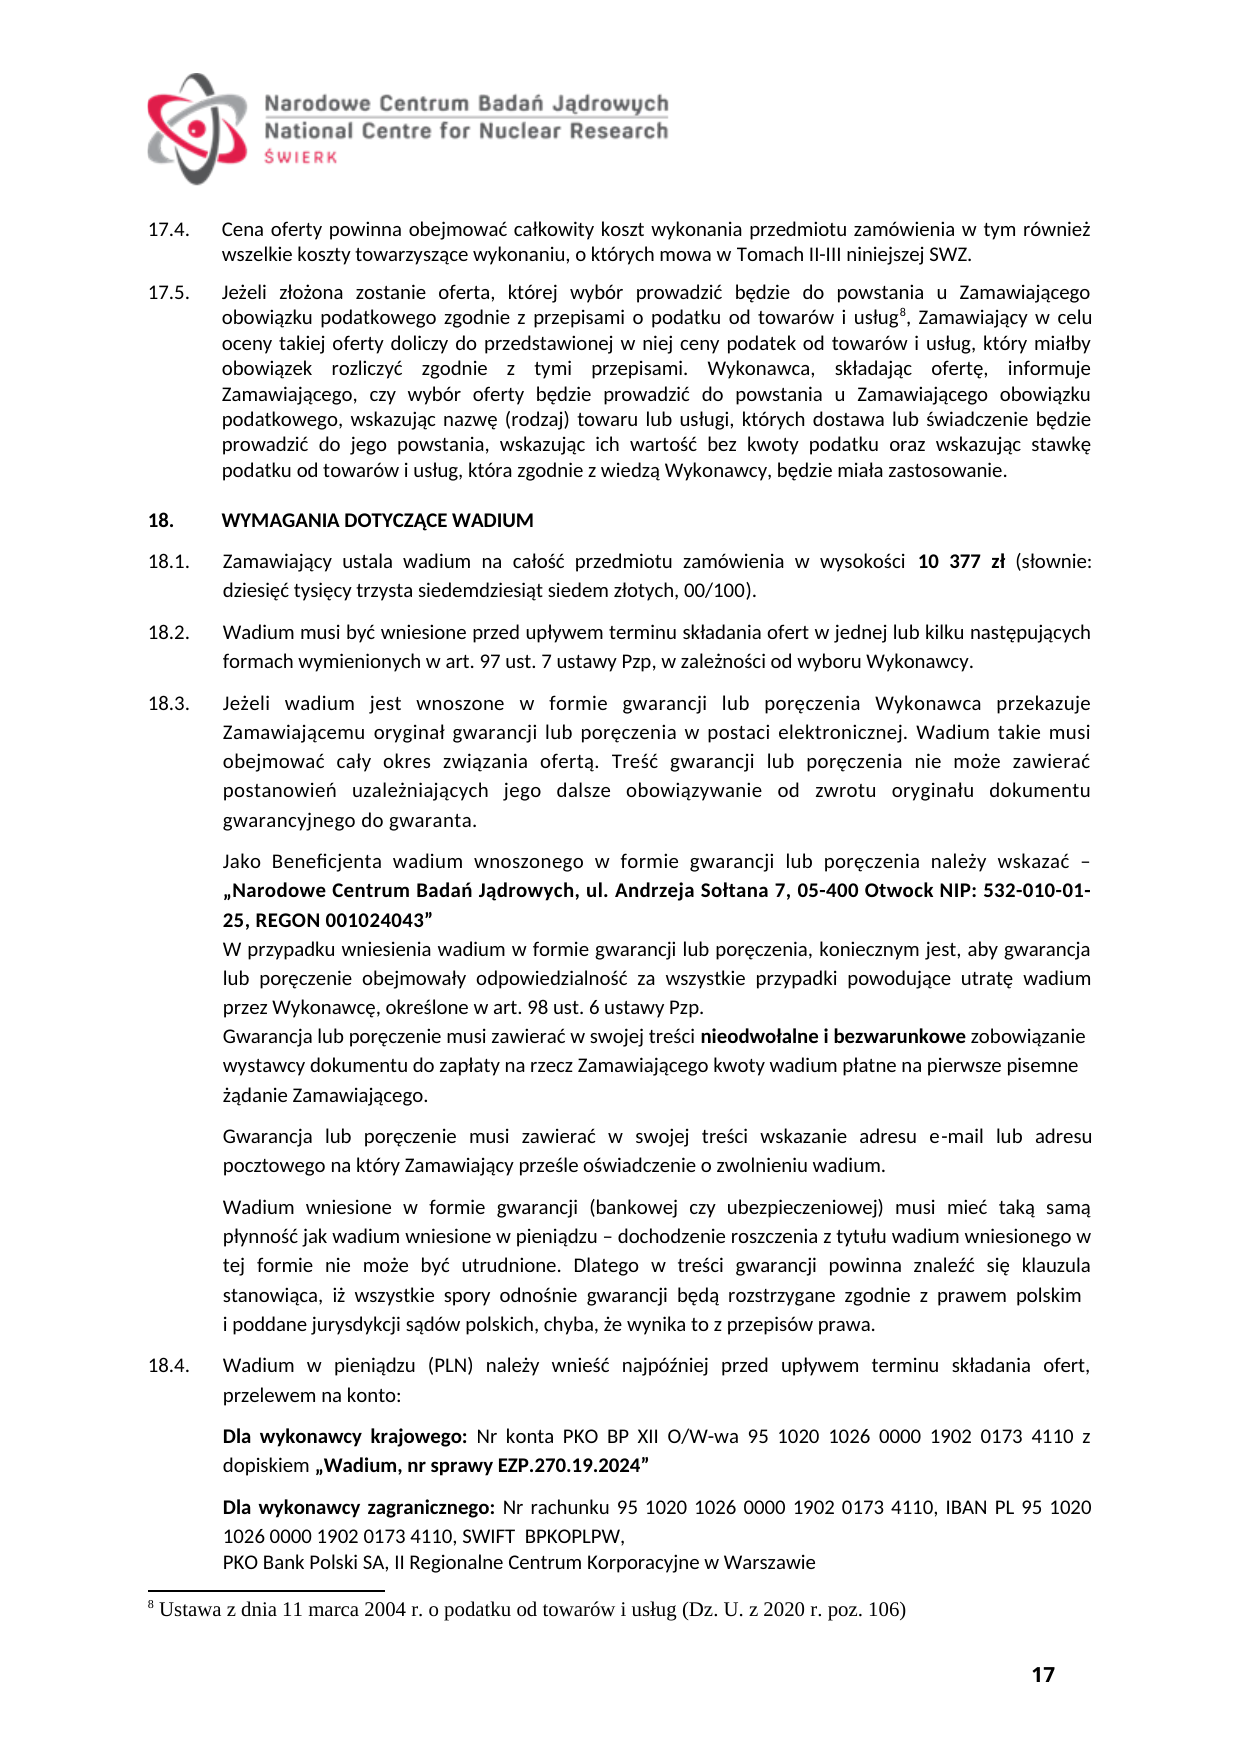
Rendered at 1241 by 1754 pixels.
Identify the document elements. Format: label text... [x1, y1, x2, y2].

list Zamawiający ustala wadium na całość przedmiotu zamówienia w wysokości 10 377 zł (słownie: dziesięć tysięcy trzysta siedemdziesiąt siedem złotych, 00/100). [148, 545, 1092, 604]
list Dla wykonawcy krajowego: Nr konta PKO BP XII O/W-wa 95 1020 1026 0000 1902 0173 4110 z dopiskiem „Wadium, nr sprawy EZP.270.19.2024” [223, 1420, 1092, 1479]
list Gwarancja lub poręczenie musi zawierać w swojej treści wskazanie adresu e-mail lub adresu pocztowego na który Zamawiający prześle oświadczenie o zwolnieniu wadium. [223, 1120, 1092, 1179]
list Wadium musi być wniesione przed upływem terminu składania ofert w jednej lub kilku następujących formach wymienionych w art. 97 ust. 7 ustawy Pzp, w zależności od wyboru Wykonawcy. [148, 616, 1092, 674]
list PKO Bank Polski SA, II Regionalne Centrum Korporacyjne w Warszawie [223, 1549, 1092, 1575]
list Jeżeli wadium jest wnoszone w formie gwarancji lub poręczenia Wykonawca przekazuje Zamawiającemu oryginał gwarancji lub poręczenia w postaci elektronicznej. Wadium takie musi obejmować cały okres związania ofertą. Treść gwarancji lub poręczenia nie może zawierać postanowień uzależniających jego dalsze obowiązywanie od zwrotu oryginału dokumentu gwarancyjnego do gwaranta. [148, 687, 1092, 833]
list W przypadku wniesienia wadium w formie gwarancji lub poręczenia, koniecznym jest, aby gwarancja lub poręczenie obejmowały odpowiedzialność za wszystkie przypadki powodujące utratę wadium przez Wykonawcę, określone w art. 98 ust. 6 ustawy Pzp. [223, 933, 1092, 1020]
list Dla wykonawcy zagranicznego: Nr rachunku 95 1020 1026 0000 1902 0173 4110, IBAN PL 95 1020 1026 0000 1902 0173 4110, SWIFT BPKOPLPW, [223, 1491, 1092, 1549]
text 17.5. Jeżeli złożona zostanie oferta, której wybór prowadzić będzie do powstania u Zamawiającego obowiązku podatkowego zgodnie z przepisami o podatku od towarów i usług, Zamawiający w celu oceny takiej oferty doliczy do przedstawionej w niej ceny podatek od towarów i usług, który miałby obowiązek rozliczyć zgodnie z tymi przepisami. Wykonawca, składając ofertę, informuje Zamawiającego, czy wybór oferty będzie prowadzić do powstania u Zamawiającego obowiązku podatkowego, wskazując nazwę (rodzaj) towaru lub usługi, których dostawa lub świadczenie będzie prowadzić do jego powstania, wskazując ich wartość bez kwoty podatku oraz wskazując stawkę podatku od towarów i usług, która zgodnie z wiedzą Wykonawcy, będzie miała zastosowanie. [148, 279, 1092, 482]
picture [147, 73, 670, 187]
text 17.4. Cena oferty powinna obejmować całkowity koszt wykonania przedmiotu zamówienia w tym również wszelkie koszty towarzyszące wykonaniu, o których mowa w Tomach II-III niniejszej SWZ. [148, 216, 1092, 267]
list Wadium w pieniądzu (PLN) należy wnieść najpóźniej przed upływem terminu składania ofert, przelewem na konto: [148, 1349, 1092, 1408]
list Gwarancja lub poręczenie musi zawierać w swojej treści nieodwołalne i bezwarunkowe zobowiązanie wystawcy dokumentu do zapłaty na rzecz Zamawiającego kwoty wadium płatne na pierwsze pisemne żądanie Zamawiającego. [223, 1020, 1092, 1108]
text 18. WYMAGANIA DOTYCZĄCE WADIUM [148, 507, 1092, 533]
list Wadium wniesione w formie gwarancji (bankowej czy ubezpieczeniowej) musi mieć taką samą płynność jak wadium wniesione w pieniądzu – dochodzenie roszczenia z tytułu wadium wniesionego w tej formie nie może być utrudnione. Dlatego w treści gwarancji powinna znaleźć się klauzula stanowiąca, iż wszystkie spory odnośnie gwarancji będą rozstrzygane zgodnie z prawem polskim i poddane jurysdykcji sądów polskich, chyba, że wynika to z przepisów prawa. [223, 1191, 1092, 1337]
list Jako Beneficjenta wadium wnoszonego w formie gwarancji lub poręczenia należy wskazać – „Narodowe Centrum Badań Jądrowych, ul. Andrzeja Sołtana 7, 05-400 Otwock NIP: 532-010-01-25, REGON 001024043” [223, 845, 1092, 933]
